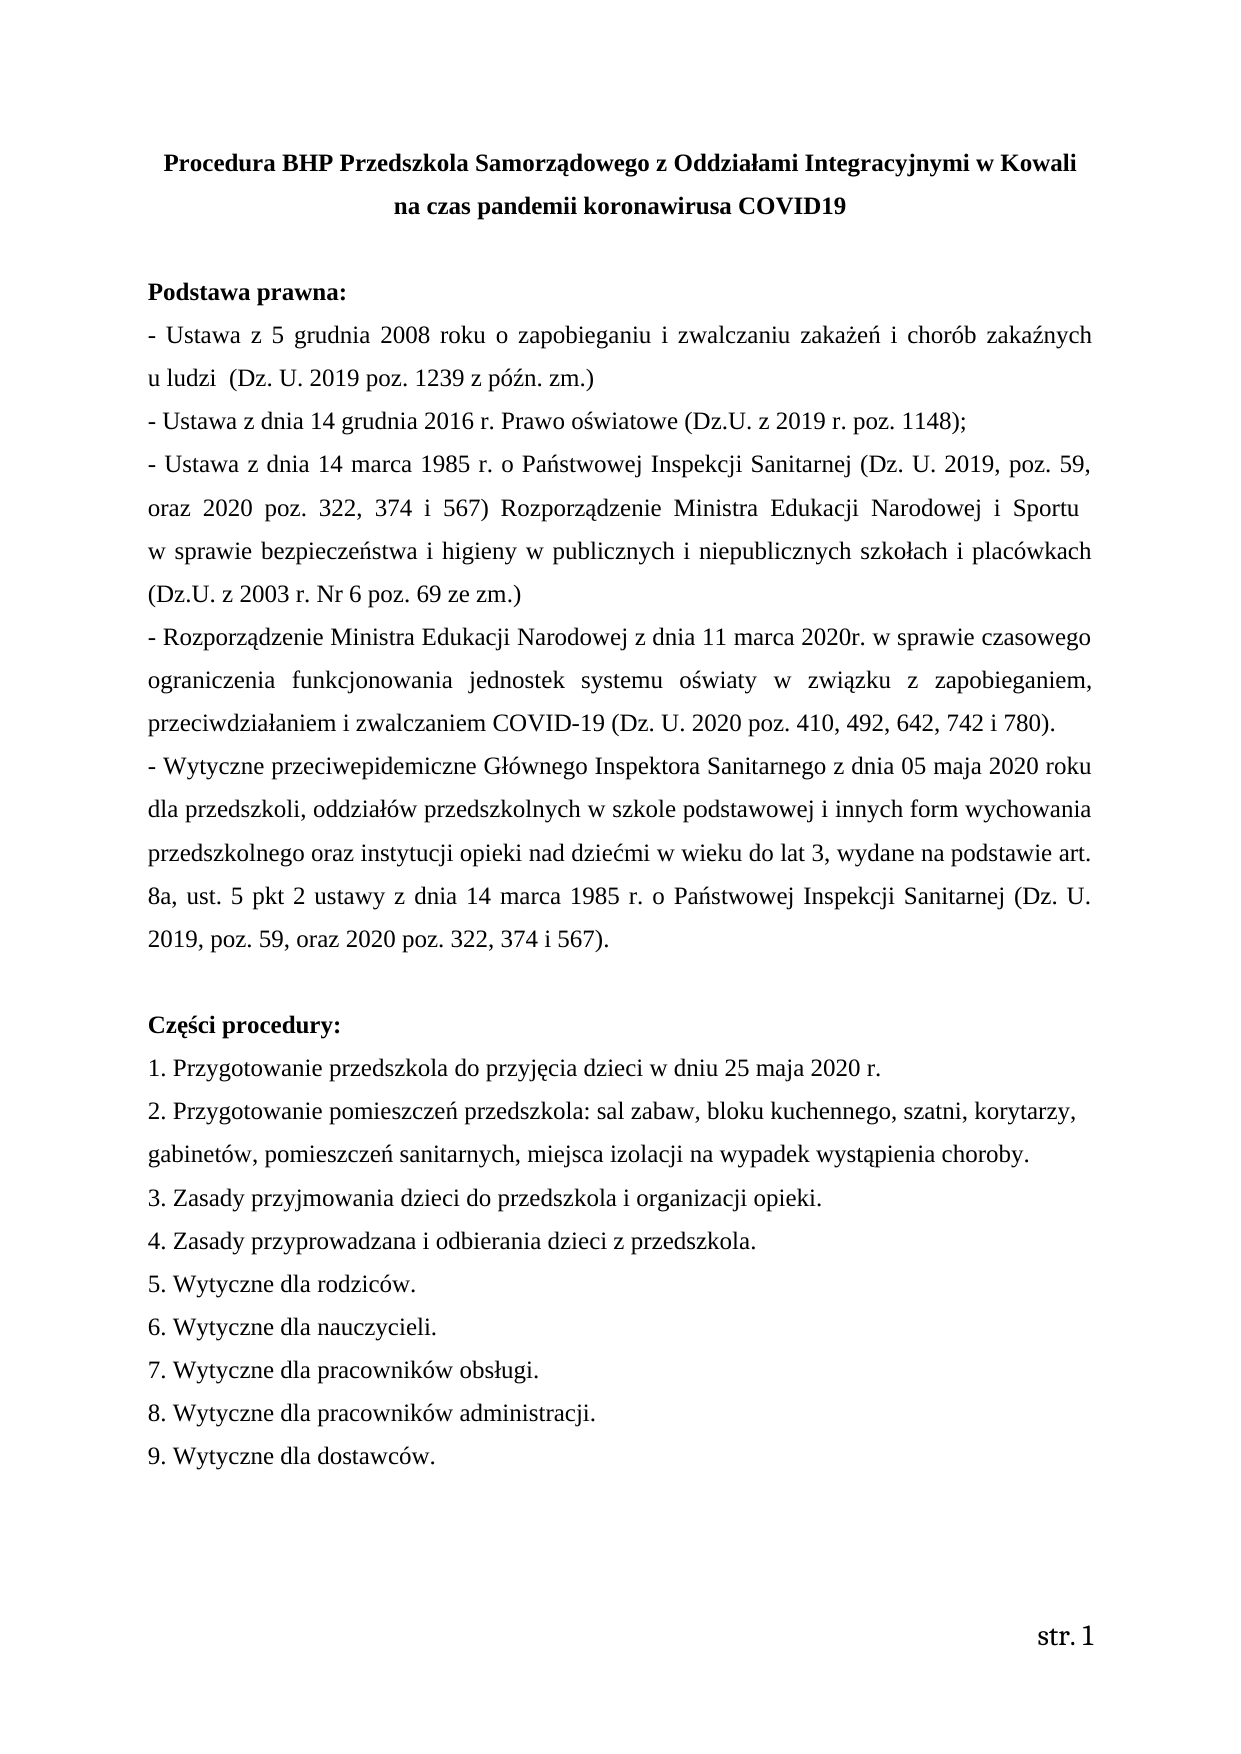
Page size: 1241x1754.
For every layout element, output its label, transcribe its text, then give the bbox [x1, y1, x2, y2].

text - Wytyczne przeciwepidemiczne Głównego Inspektora Sanitarnego z dnia 05 maja 2020 roku dla przedszkoli, oddziałów przedszkolnych w szkole podstawowej i innych form wychowania przedszkolnego oraz instytucji opieki nad dziećmi w wieku do lat 3, wydane na podstawie art. 8a, ust. 5 pkt 2 ustawy z dnia 14 marca 1985 r. o Państwowej Inspekcji Sanitarnej (Dz. U. 2019, poz. 59, oraz 2020 poz. 322, 374 i 567). [148, 751, 1093, 953]
text 9. Wytyczne dla dostawców. [148, 1441, 1093, 1470]
text 5. Wytyczne dla rodziców. [148, 1269, 1093, 1298]
text 3. Zasady przyjmowania dzieci do przedszkola i organizacji opieki. [148, 1183, 1093, 1211]
text Części procedury: [148, 1010, 1093, 1039]
text 8. Wytyczne dla pracowników administracji. [148, 1398, 1093, 1427]
text Podstawa prawna: [148, 277, 1093, 306]
text Procedura BHP Przedszkola Samorządowego z Oddziałami Integracyjnymi w Kowali na czas pandemii koronawirusa COVID19 [148, 148, 1093, 219]
text - Ustawa z 5 grudnia 2008 roku o zapobieganiu i zwalczaniu zakażeń i chorób zakaźnych u ludzi (Dz. U. 2019 poz. 1239 z późn. zm.) [148, 320, 1093, 392]
text 2. Przygotowanie pomieszczeń przedszkola: sal zabaw, bloku kuchennego, szatni, korytarzy, gabinetów, pomieszczeń sanitarnych, miejsca izolacji na wypadek wystąpienia choroby. [148, 1096, 1093, 1168]
text - Rozporządzenie Ministra Edukacji Narodowej z dnia 11 marca 2020r. w sprawie czasowego ograniczenia funkcjonowania jednostek systemu oświaty w związku z zapobieganiem, przeciwdziałaniem i zwalczaniem COVID-19 (Dz. U. 2020 poz. 410, 492, 642, 742 i 780). [148, 622, 1093, 737]
text 7. Wytyczne dla pracowników obsługi. [148, 1355, 1093, 1384]
text 6. Wytyczne dla nauczycieli. [148, 1312, 1093, 1341]
text - Ustawa z dnia 14 grudnia 2016 r. Prawo oświatowe (Dz.U. z 2019 r. poz. 1148); [148, 406, 1093, 435]
text - Ustawa z dnia 14 marca 1985 r. o Państwowej Inspekcji Sanitarnej (Dz. U. 2019, poz. 59, oraz 2020 poz. 322, 374 i 567) Rozporządzenie Ministra Edukacji Narodowej i Sportu w sprawie bezpieczeństwa i higieny w publicznych i niepublicznych szkołach i placówkach (Dz.U. z 2003 r. Nr 6 poz. 69 ze zm.) [148, 449, 1093, 608]
text 4. Zasady przyprowadzana i odbierania dzieci z przedszkola. [148, 1226, 1093, 1254]
text 1. Przygotowanie przedszkola do przyjęcia dzieci w dniu 25 maja 2020 r. [148, 1053, 1093, 1082]
